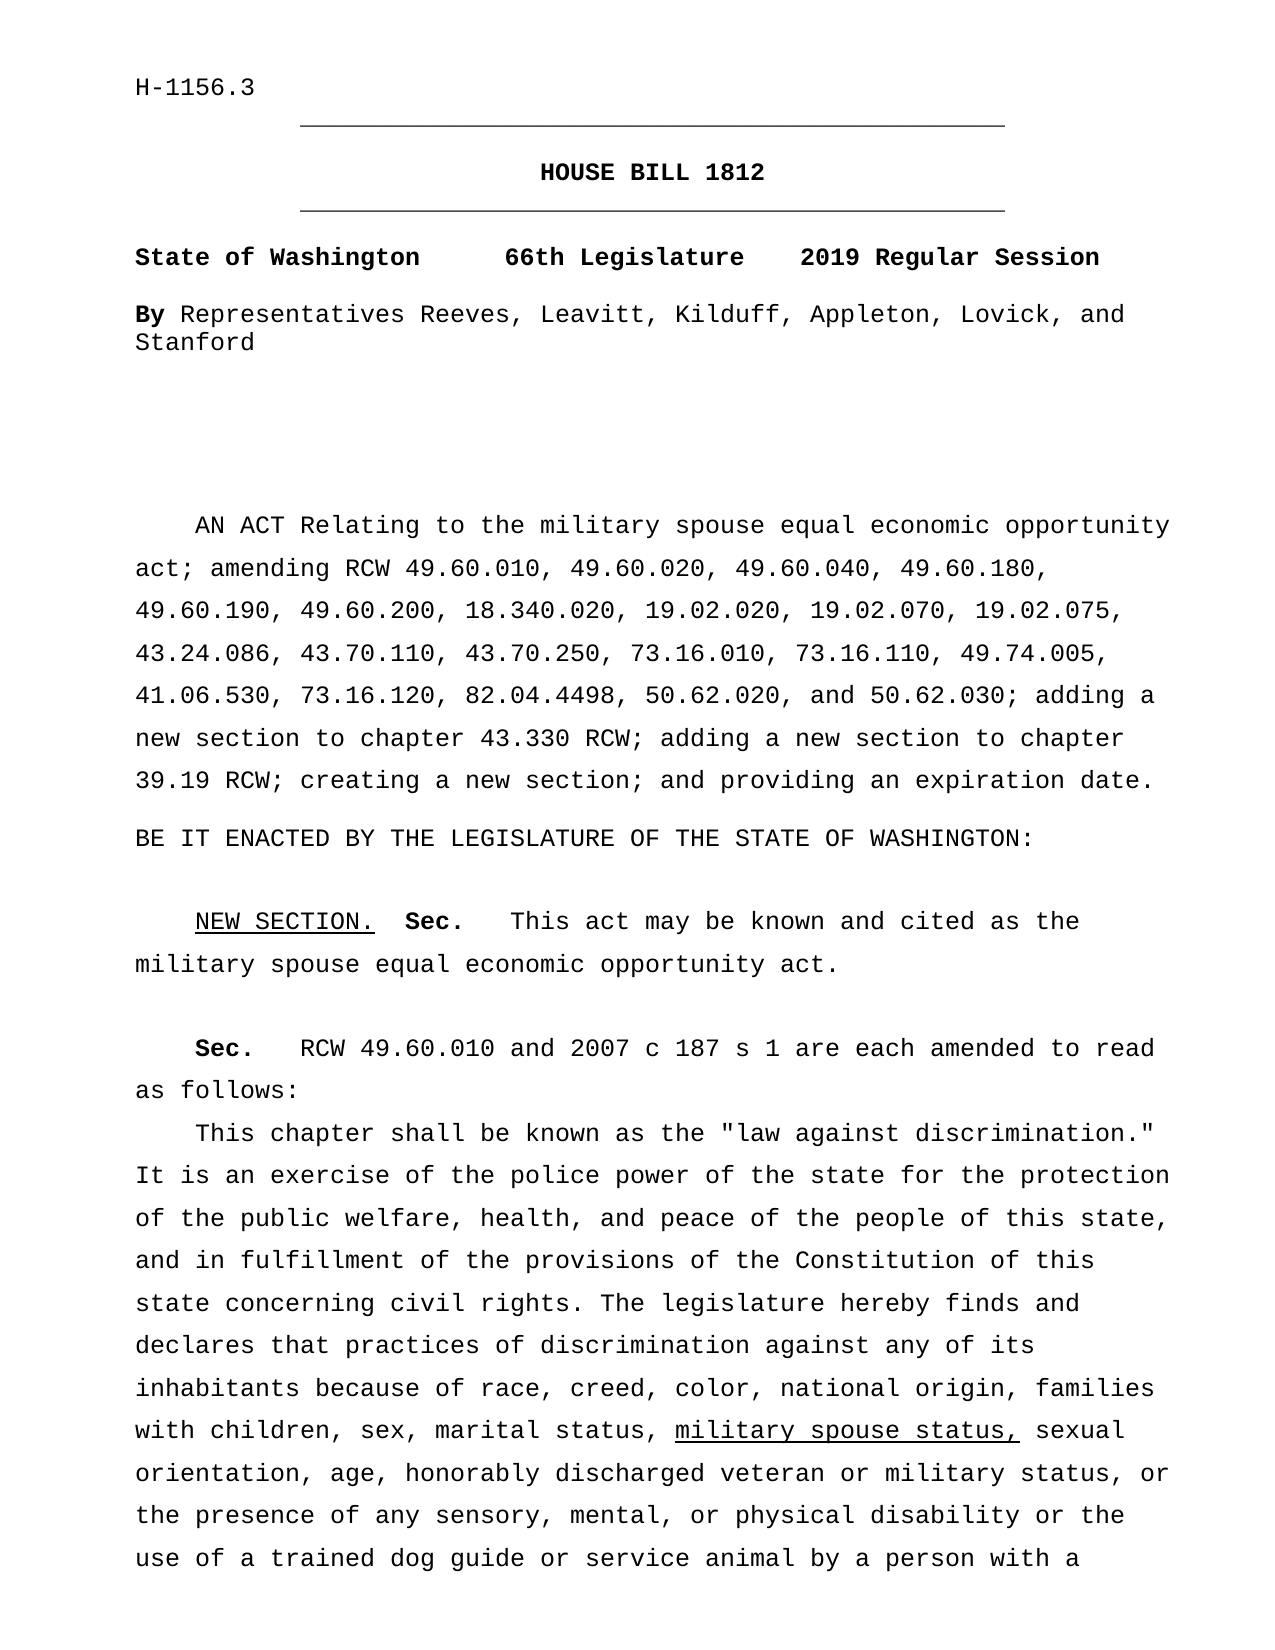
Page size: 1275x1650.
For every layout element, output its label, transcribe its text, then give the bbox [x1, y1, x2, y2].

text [135, 1107, 1170, 1575]
text By Representatives Reeves, Leavitt, Kilduff, Appleton, Lovick, and Stanford [135, 302, 1170, 358]
text HOUSE BILL 1812 [135, 160, 1170, 188]
text _______________________________________________ [135, 103, 1170, 132]
text _______________________________________________ [135, 188, 1170, 217]
text State of Washington 66th Legislature 2019 Regular Session [135, 245, 1170, 273]
text H-1156.3 [135, 75, 1170, 103]
text AN ACT Relating to the military spouse equal economic opportunity act; amending RCW 49.60.010, 49.60.020, 49.60.040, 49.60.180, 49.60.190, 49.60.200, 18.340.020, 19.02.020, 19.02.070, 19.02.075, 43.24.086, 43.70.110, 43.70.250, 73.16.010, 73.16.110, 49.74.005, 41.06.530, 73.16.120, 82.04.4498, 50.62.020, and 50.62.030; adding a new section to chapter 43.330 RCW; adding a new section to chapter 39.19 RCW; creating a new section; and providing an expiration date. [135, 500, 1170, 797]
text NEW SECTION. Sec. This act may be known and cited as the military spouse equal economic opportunity act. [135, 896, 1170, 981]
text BE IT ENACTED BY THE LEGISLATURE OF THE STATE OF WASHINGTON: [135, 826, 1170, 854]
text Sec. RCW 49.60.010 and 2007 c 187 s 1 are each amended to read as follows: [135, 1022, 1170, 1107]
